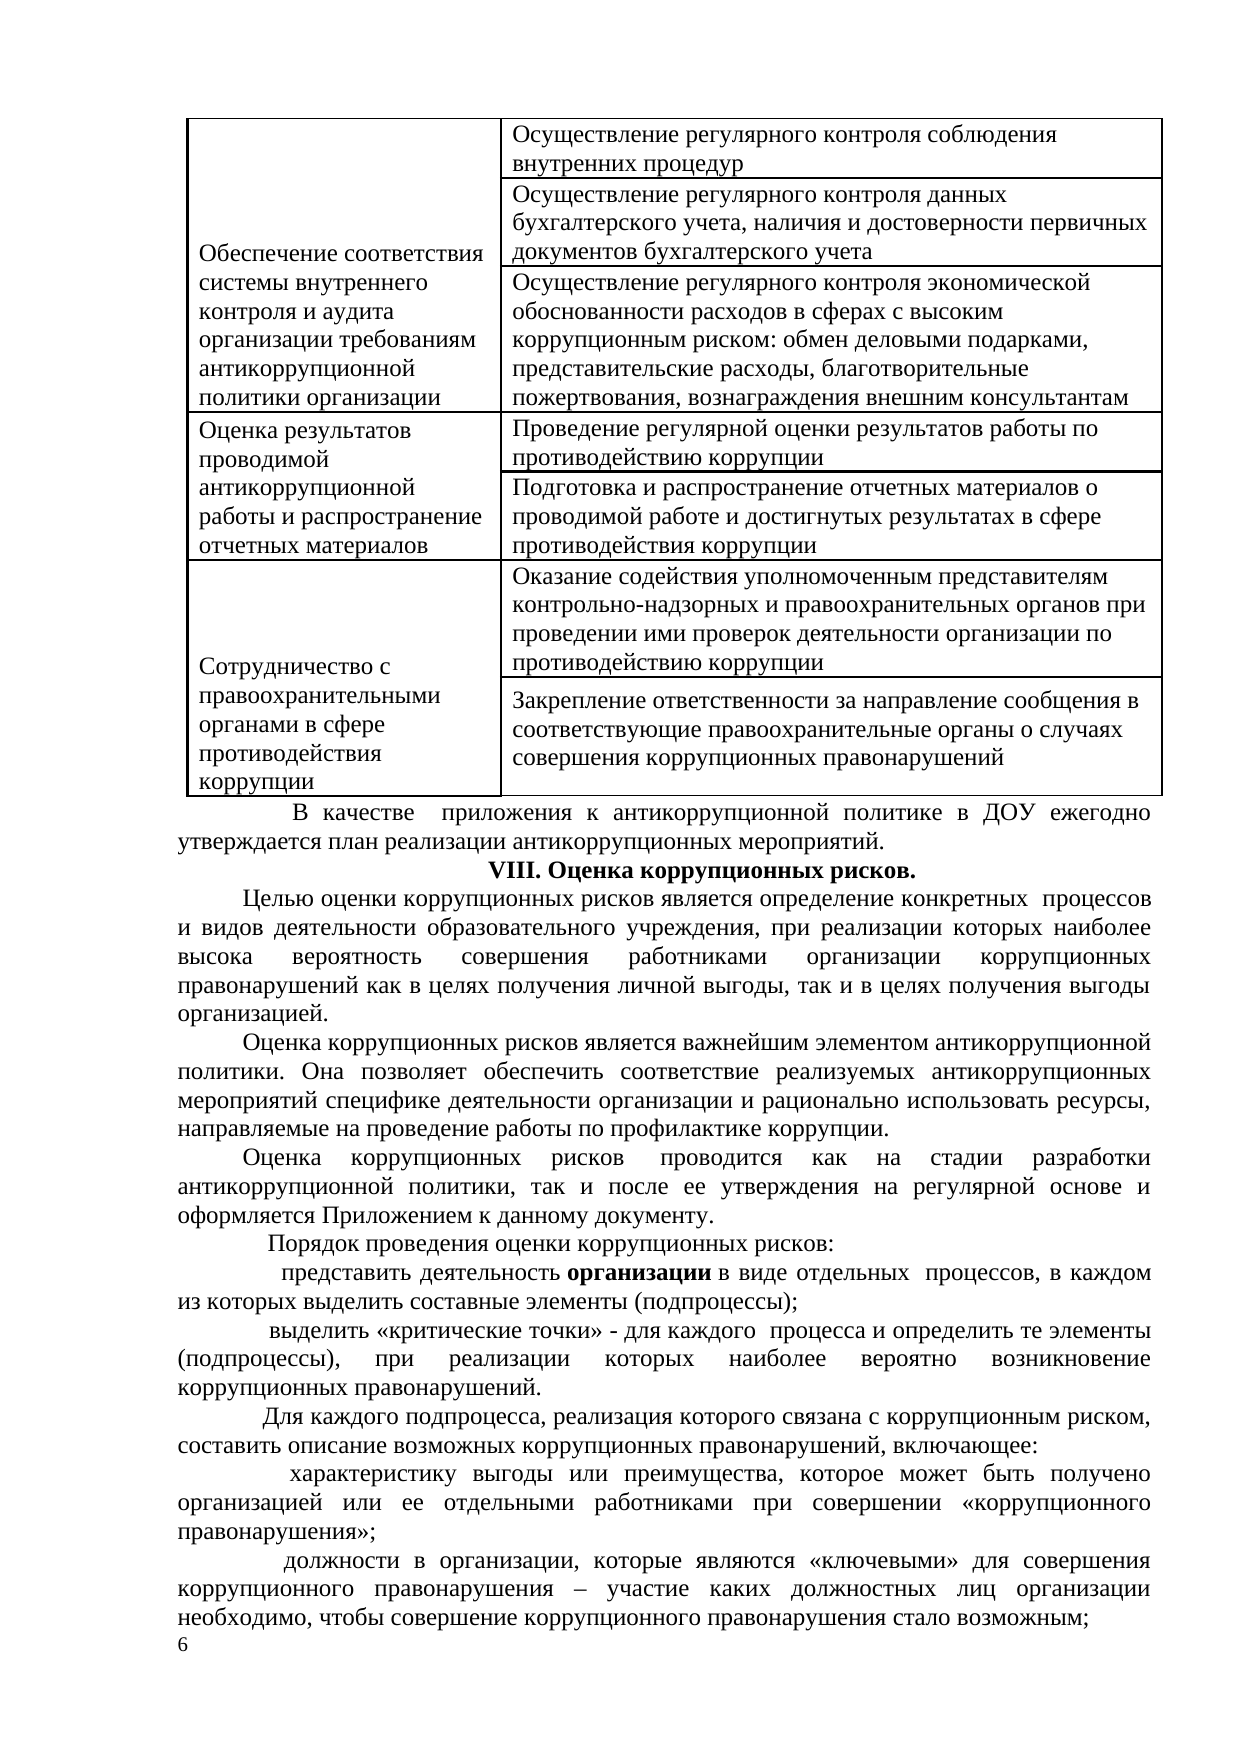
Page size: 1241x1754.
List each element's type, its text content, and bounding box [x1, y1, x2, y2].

text Целью оценки коррупционных рисков является определение конкретных процессов и видов деятельности образовательного учреждения, при реализации которых наиболее высока вероятность совершения работниками организации коррупционных правонарушений как в целях получения личной выгоды, так и в целях получения выгоды организацией. [177, 883, 1152, 1027]
table_cell Оценка результатов проводимой антикоррупционной работы и распространение отчетных материалов [189, 413, 500, 559]
text должности в организации, которые являются «ключевыми» для совершения коррупционного правонарушения – участие каких должностных лиц организации необходимо, чтобы совершение коррупционного правонарушения стало возможным; [177, 1545, 1152, 1631]
text выделить «критические точки» - для каждого процесса и определить те элементы (подпроцессы), при реализации которых наиболее вероятно возникновение коррупционных правонарушений. [177, 1315, 1152, 1401]
table_cell Оказание содействия уполномоченным представителям контрольно-надзорных и правоохранительных органов при проведении ими проверок деятельности организации по противодействию коррупции [502, 561, 1161, 676]
text представить деятельность организации в виде отдельных процессов, в каждом из которых выделить составные элементы (подпроцессы); [177, 1257, 1152, 1315]
text Порядок проведения оценки коррупционных рисков: [177, 1228, 1152, 1257]
text В качестве приложения к антикоррупционной политике в ДОУ ежегодно утверждается план реализации антикоррупционных мероприятий. [177, 797, 1152, 855]
text Для каждого подпроцесса, реализация которого связана с коррупционным риском, составить описание возможных коррупционных правонарушений, включающее: [177, 1401, 1152, 1458]
table_cell Сотрудничество с правоохранительными органами в сфере противодействия коррупции [189, 561, 500, 795]
subtitle VIII. Оценка коррупционных рисков. [252, 855, 1152, 883]
table_cell Подготовка и распространение отчетных материалов о проводимой работе и достигнутых результатах в сфере противодействия коррупции [502, 473, 1161, 559]
text характеристику выгоды или преимущества, которое может быть получено организацией или ее отдельными работниками при совершении «коррупционного правонарушения»; [177, 1458, 1152, 1545]
table_cell Осуществление регулярного контроля данных бухгалтерского учета, наличия и достоверности первичных документов бухгалтерского учета [502, 179, 1161, 265]
text Оценка коррупционных рисков проводится как на стадии разработки антикоррупционной политики, так и после ее утверждения на регулярной основе и оформляется Приложением к данному документу. [177, 1142, 1152, 1228]
table_cell Закрепление ответственности за направление сообщения в соответствующие правоохранительные органы о случаях совершения коррупционных правонарушений [502, 678, 1161, 795]
text Оценка коррупционных рисков является важнейшим элементом антикоррупционной политики. Она позволяет обеспечить соответствие реализуемых антикоррупционных мероприятий специфике деятельности организации и рационально использовать ресурсы, направляемые на проведение работы по профилактике коррупции. [177, 1027, 1152, 1142]
table_cell Проведение регулярной оценки результатов работы по противодействию коррупции [502, 413, 1161, 470]
table_header Обеспечение соответствия системы внутреннего контроля и аудита организации требованиям антикоррупционной политики организации [189, 119, 500, 411]
table_header Осуществление регулярного контроля соблюдения внутренних процедур [502, 119, 1161, 177]
table_cell Осуществление регулярного контроля экономической обоснованности расходов в сферах с высоким коррупционным риском: обмен деловыми подарками, представительские расходы, благотворительные пожертвования, вознаграждения внешним консультантам [502, 267, 1161, 411]
